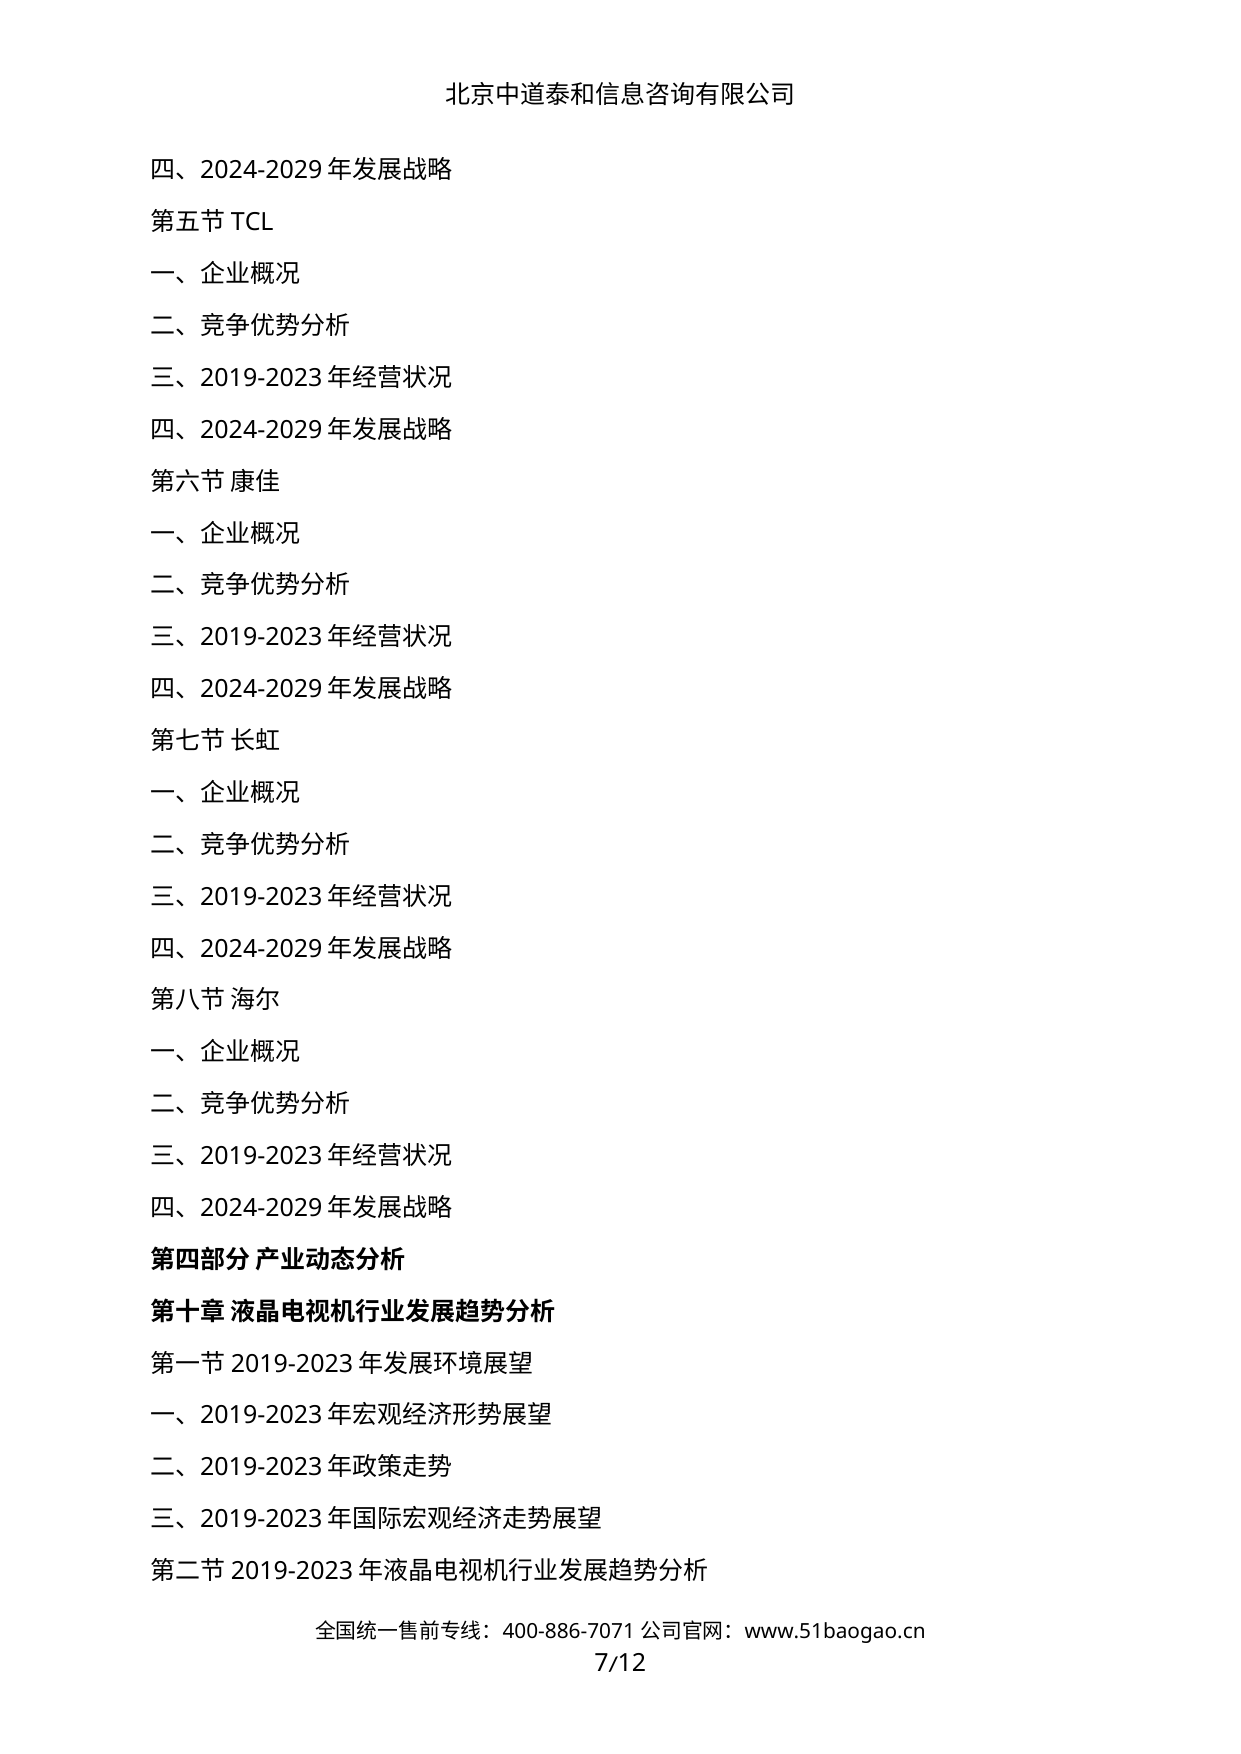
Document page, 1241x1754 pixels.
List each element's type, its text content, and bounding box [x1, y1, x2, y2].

text 第十章 液晶电视机行业发展趋势分析 [150, 1291, 1090, 1327]
text 一、企业概况 [150, 772, 1090, 809]
text 二、竞争优势分析 [150, 565, 1090, 601]
text 四、2024-2029年发展战略 [150, 669, 1090, 705]
text 第八节 海尔 [150, 980, 1090, 1016]
text 三、2019-2023年经营状况 [150, 1136, 1090, 1172]
text 第四部分 产业动态分析 [150, 1239, 1090, 1276]
text 一、企业概况 [150, 513, 1090, 549]
text 三、2019-2023年经营状况 [150, 617, 1090, 653]
text 四、2024-2029年发展战略 [150, 409, 1090, 446]
text 一、2019-2023年宏观经济形势展望 [150, 1395, 1090, 1431]
text 二、竞争优势分析 [150, 824, 1090, 861]
text 二、竞争优势分析 [150, 1084, 1090, 1120]
text 二、2019-2023年政策走势 [150, 1447, 1090, 1483]
text 三、2019-2023年国际宏观经济走势展望 [150, 1499, 1090, 1535]
text 一、企业概况 [150, 254, 1090, 290]
text 二、竞争优势分析 [150, 306, 1090, 342]
text 第二节 2019-2023年液晶电视机行业发展趋势分析 [150, 1551, 1090, 1587]
text 四、2024-2029年发展战略 [150, 150, 1090, 186]
text 第六节 康佳 [150, 461, 1090, 497]
text 三、2019-2023年经营状况 [150, 357, 1090, 394]
text 三、2019-2023年经营状况 [150, 876, 1090, 912]
text 四、2024-2029年发展战略 [150, 928, 1090, 964]
text 四、2024-2029年发展战略 [150, 1187, 1090, 1224]
text 一、企业概况 [150, 1032, 1090, 1068]
text 第一节 2019-2023年发展环境展望 [150, 1343, 1090, 1379]
text 第五节 TCL [150, 202, 1090, 238]
text 第七节 长虹 [150, 721, 1090, 757]
